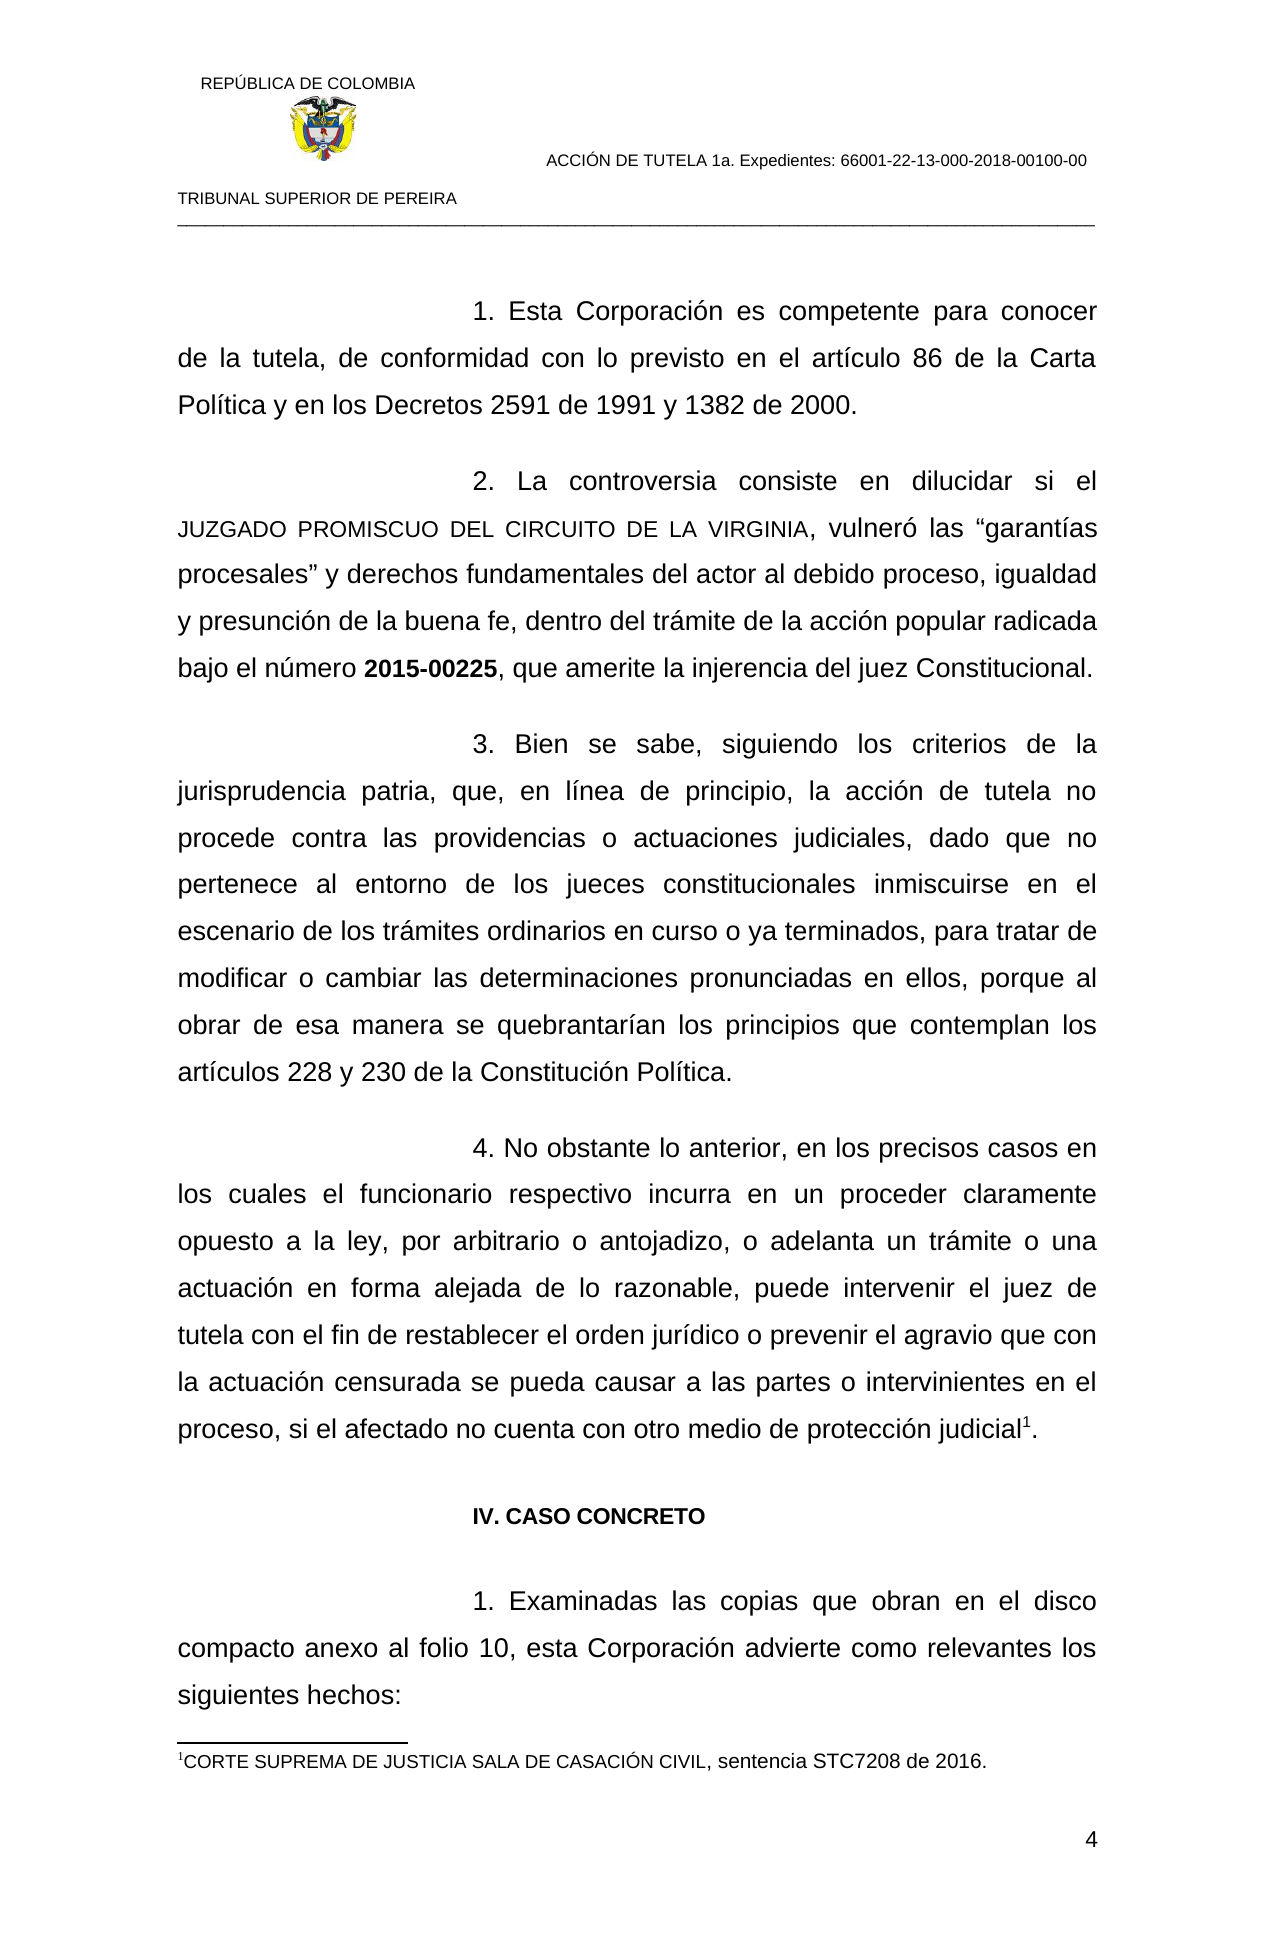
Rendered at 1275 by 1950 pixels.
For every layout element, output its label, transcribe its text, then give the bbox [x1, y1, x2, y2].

text 1. Examinadas las copias que obran en el disco compacto anexo al folio 10, esta Corporación advierte como relevantes los siguientes hechos: [177, 1585, 1098, 1710]
text 2. La controversia consiste en dilucidar si el JUZGADO PROMISCUO DEL CIRCUITO DE LA VIRGINIA, vulneró las “garantías procesales” y derechos fundamentales del actor al debido proceso, igualdad y presunción de la buena fe, dentro del trámite de la acción popular radicada bajo el número 2015-00225, que amerite la injerencia del juez Constitucional. [177, 465, 1098, 683]
picture [289, 96, 357, 161]
text IV. CASO CONCRETO [177, 1503, 1098, 1529]
text 4. No obstante lo anterior, en los precisos casos en los cuales el funcionario respectivo incurra en un proceder claramente opuesto a la ley, por arbitrario o antojadizo, o adelanta un trámite o una actuación en forma alejada de lo razonable, puede intervenir el juez de tutela con el fin de restablecer el orden jurídico o prevenir el agravio que con la actuación censurada se pueda causar a las partes o intervinientes en el proceso, si el afectado no cuenta con otro medio de protección judicial. [177, 1132, 1098, 1444]
text 1. Esta Corporación es competente para conocer de la tutela, de conformidad con lo previsto en el artículo 86 de la Carta Política y en los Decretos 2591 de 1991 y 1382 de 2000. [177, 295, 1098, 420]
text 3. Bien se sabe, siguiendo los criterios de la jurisprudencia patria, que, en línea de principio, la acción de tutela no procede contra las providencias o actuaciones judiciales, dado que no pertenece al entorno de los jueces constitucionales inmiscuirse en el escenario de los trámites ordinarios en curso o ya terminados, para tratar de modificar o cambiar las determinaciones pronunciadas en ellos, porque al obrar de esa manera se quebrantarían los principios que contemplan los artículos 228 y 230 de la Constitución Política. [177, 728, 1098, 1087]
